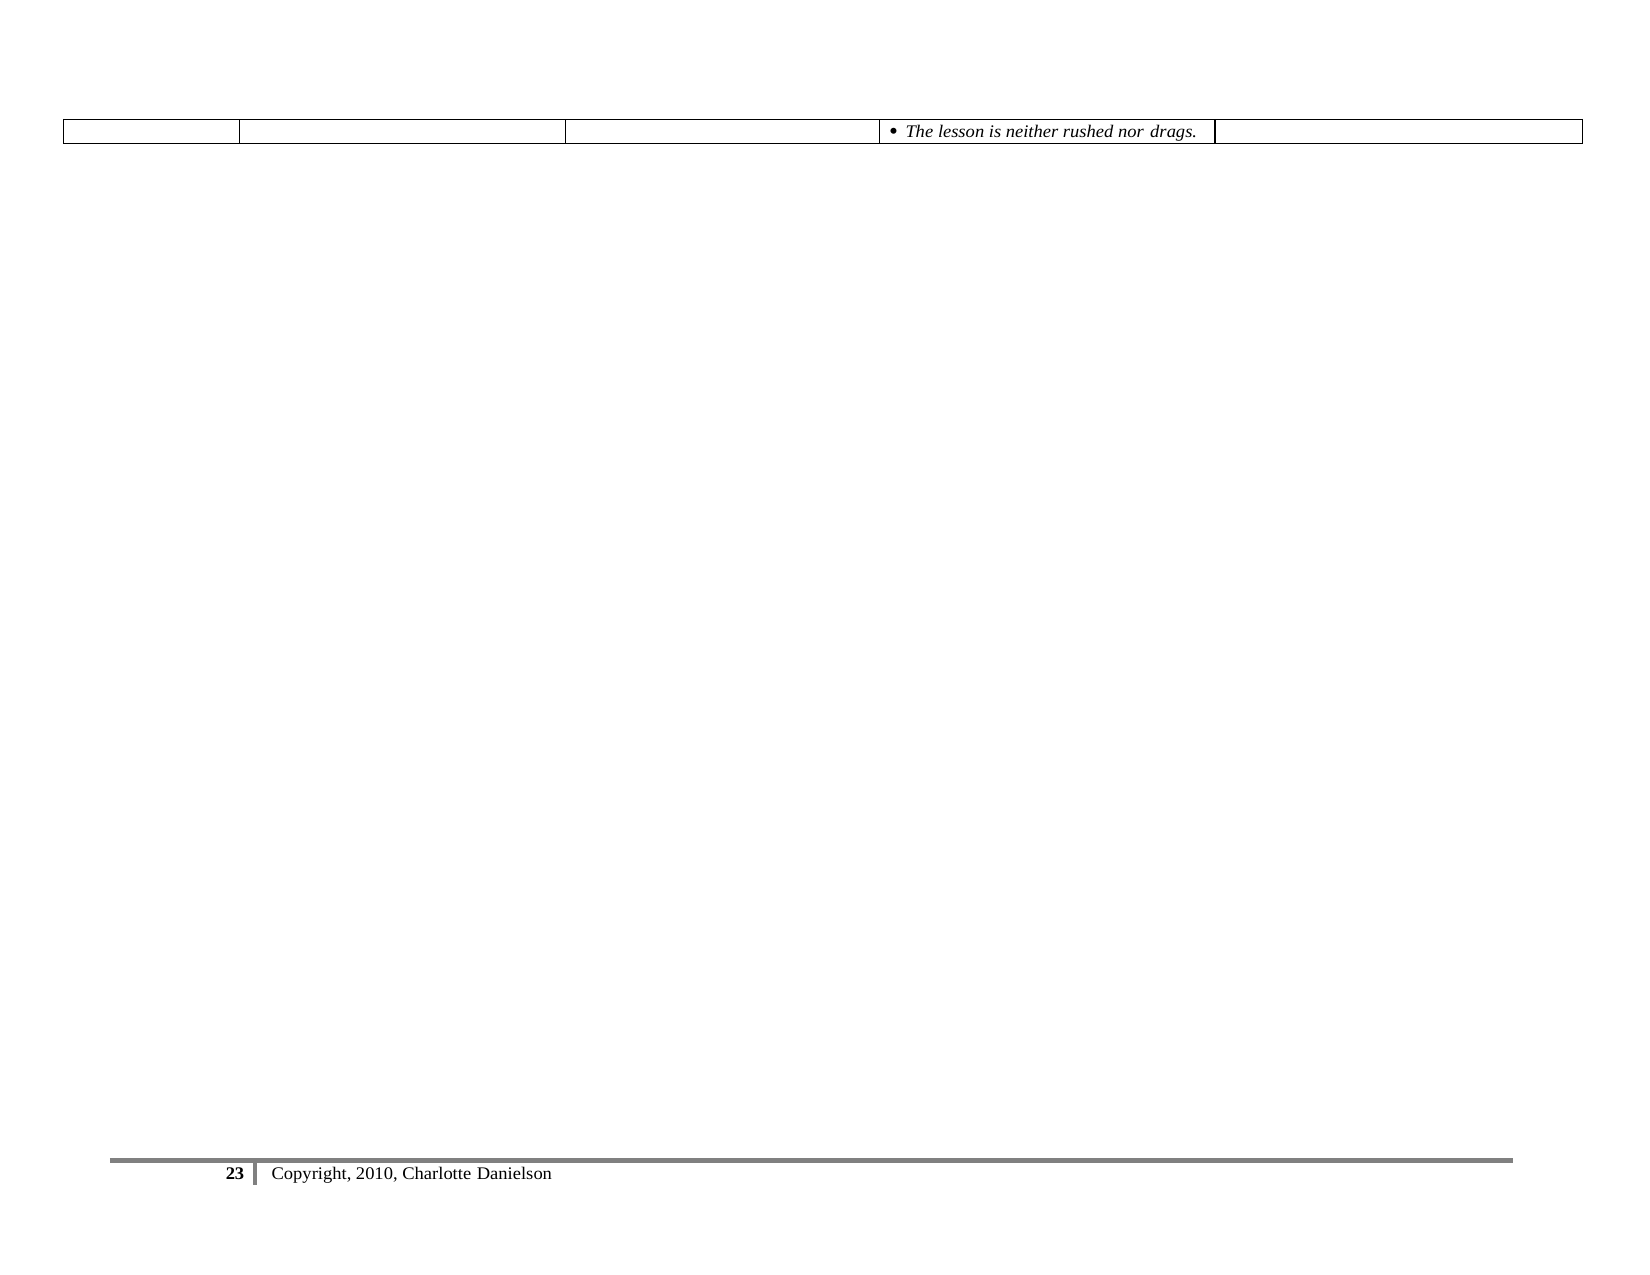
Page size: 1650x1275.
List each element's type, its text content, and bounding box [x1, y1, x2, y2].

table_header [1216, 120, 1582, 143]
table_header [240, 120, 565, 143]
table_header [64, 120, 239, 143]
table_header The lesson is neither rushed nor drags. [880, 120, 1214, 143]
table_header [566, 120, 879, 143]
